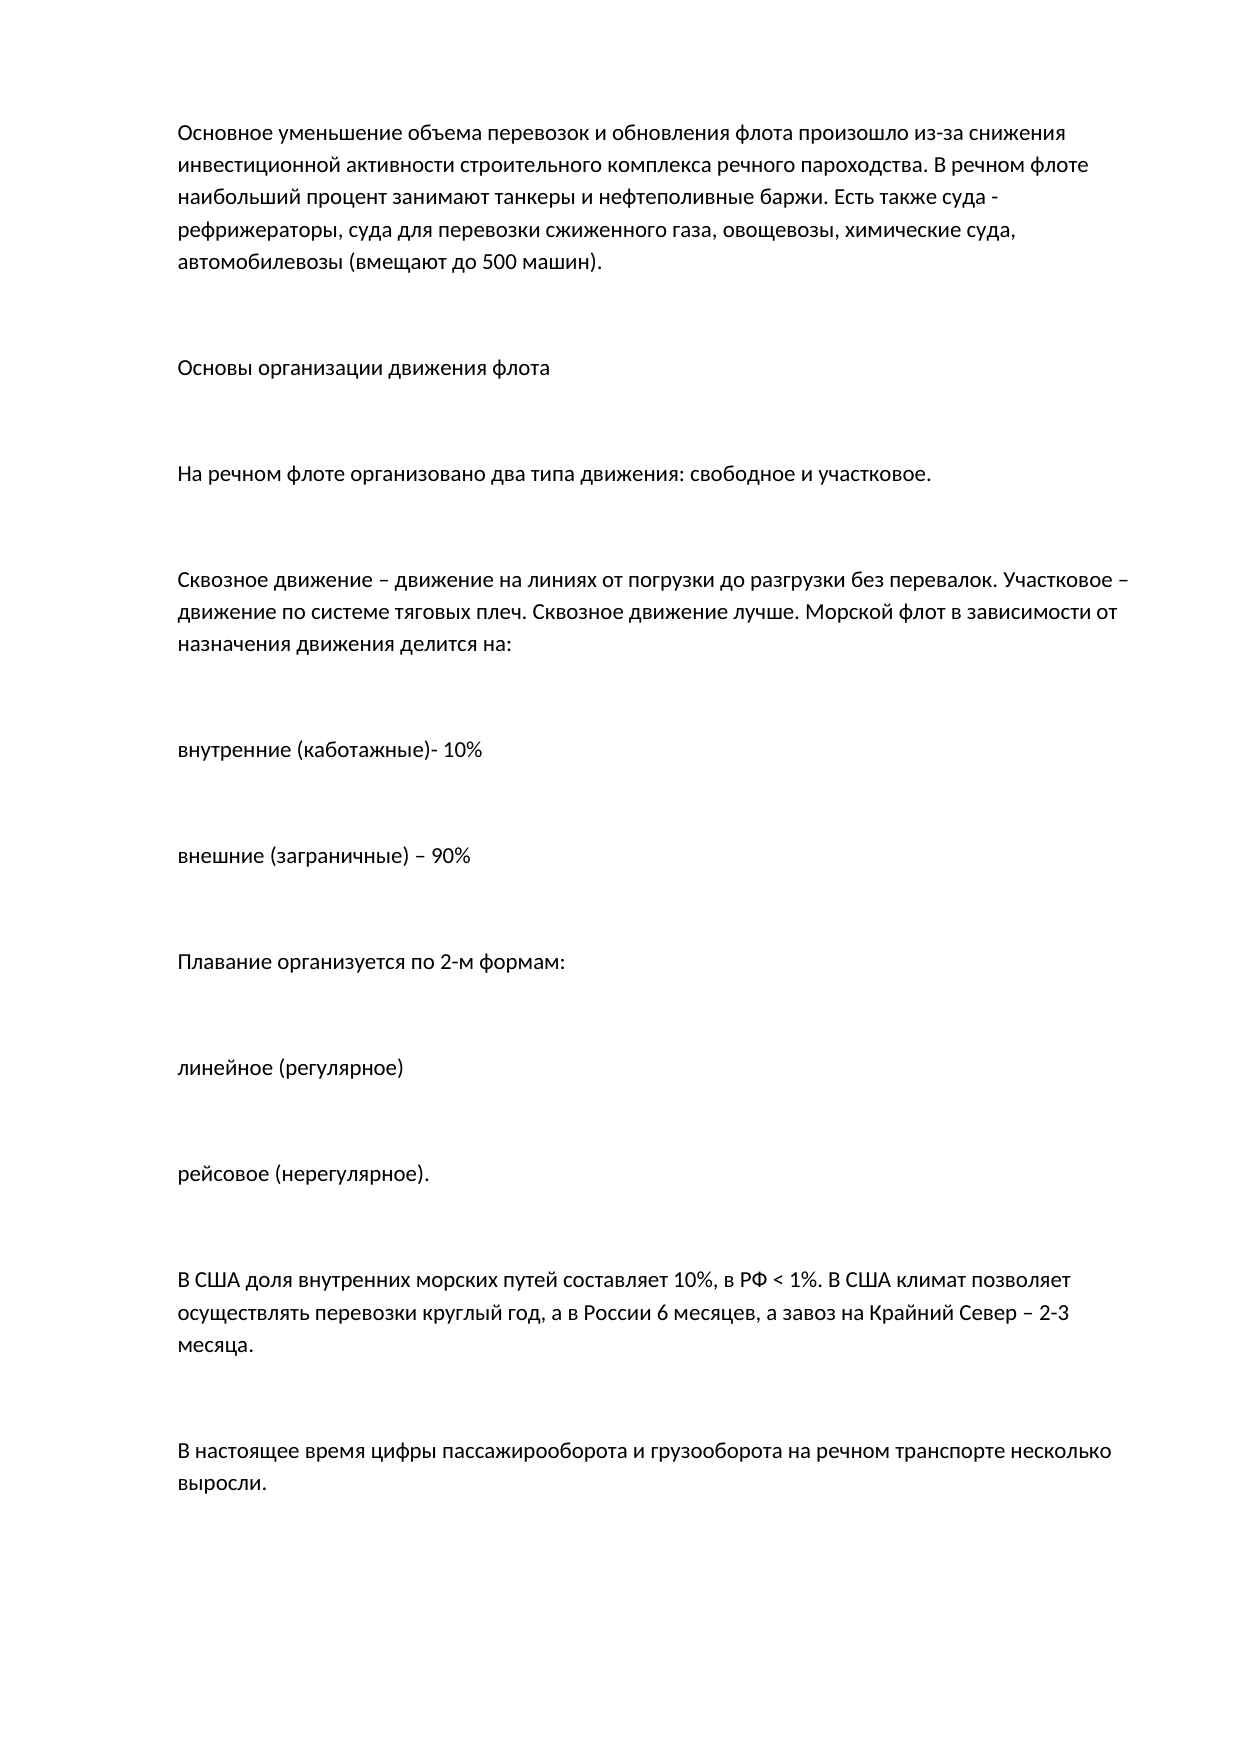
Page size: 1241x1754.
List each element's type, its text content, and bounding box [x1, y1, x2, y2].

text Плавание организуется по 2-м формам: [177, 947, 1152, 976]
text В настоящее время цифры пассажирооборота и грузооборота на речном транспорте несколько выросли. [177, 1436, 1152, 1496]
text Сквозное движение – движение на линиях от погрузки до разгрузки без перевалок. Участковое – движение по системе тяговых плеч. Сквозное движение лучше. Морской флот в зависимости от назначения движения делится на: [177, 565, 1152, 657]
text В США доля внутренних морских путей составляет 10%, в РФ < 1%. В США климат позволяет осуществлять перевозки круглый год, а в России 6 месяцев, а завоз на Крайний Север – 2-3 месяца. [177, 1266, 1152, 1358]
text Основы организации движения флота [177, 353, 1152, 381]
text Основное уменьшение объема перевозок и обновления флота произошло из-за снижения инвестиционной активности строительного комплекса речного пароходства. В речном флоте наибольший процент занимают танкеры и нефтеполивные баржи. Есть также суда - рефрижераторы, суда для перевозки сжиженного газа, овощевозы, химические суда, автомобилевозы (вмещают до 500 машин). [177, 118, 1152, 275]
text На речном флоте организовано два типа движения: свободное и участковое. [177, 459, 1152, 487]
text линейное (регулярное) [177, 1053, 1152, 1082]
text рейсовое (нерегулярное). [177, 1159, 1152, 1188]
text внешние (заграничные) – 90% [177, 841, 1152, 869]
text внутренние (каботажные)- 10% [177, 735, 1152, 763]
